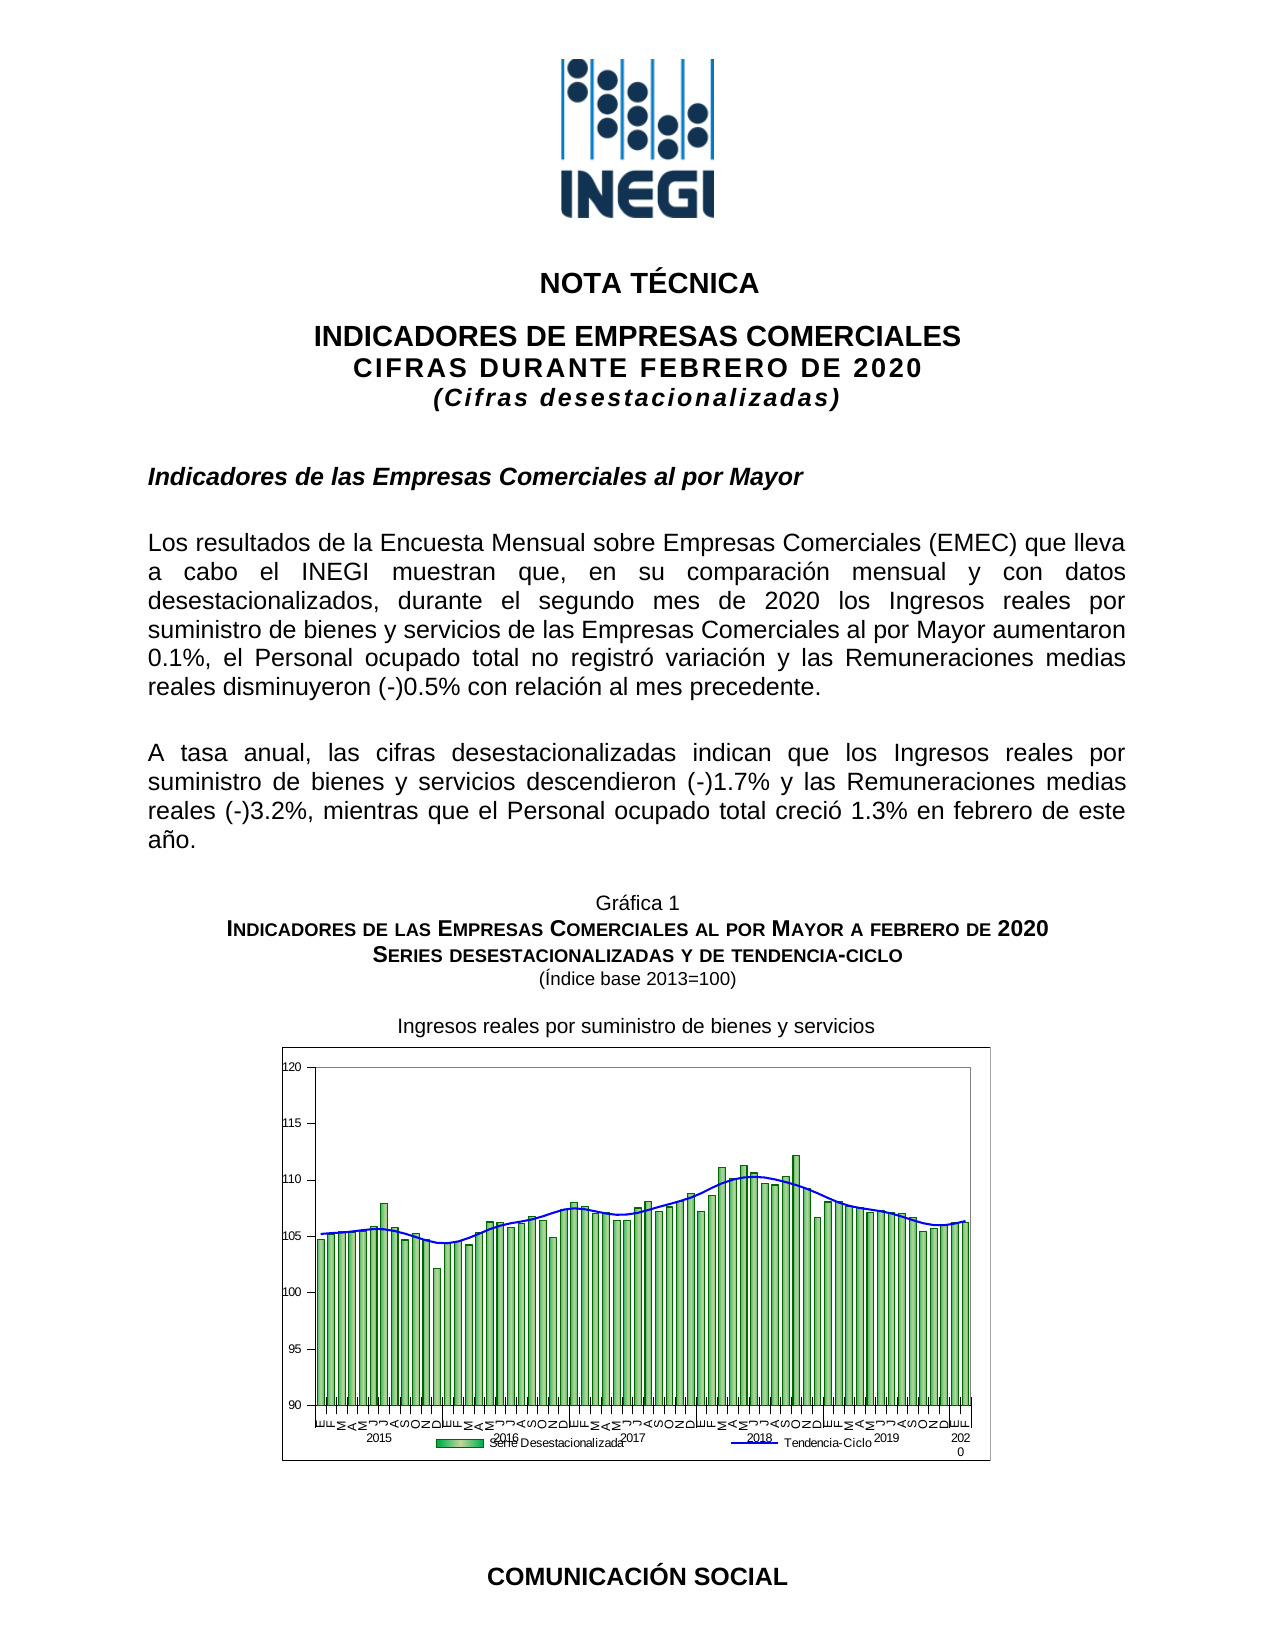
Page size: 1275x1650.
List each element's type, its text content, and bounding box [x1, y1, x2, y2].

text Series desestacionalizadas y de tendencia-ciclo [148, 941, 1127, 967]
text A tasa anual, las cifras desestacionalizadas indican que los Ingresos reales por suministro de bienes y servicios descendieron (-)1.7% y las Remuneraciones medias reales (-)3.2%, mientras que el Personal ocupado total creció 1.3% en febrero de este año. [148, 738, 1127, 853]
text Indicadores de las Empresas Comerciales al por Mayor a febrero de 2020 [148, 915, 1127, 941]
text Los resultados de la Encuesta Mensual sobre Empresas Comerciales (EMEC) que lleva a cabo el INEGI muestran que, en su comparación mensual y con datos desestacionalizados, durante el segundo mes de 2020 los Ingresos reales por suministro de bienes y servicios de las Empresas Comerciales al por Mayor aumentaron 0.1%, el Personal ocupado total no registró variación y las Remuneraciones medias reales disminuyeron (-)0.5% con relación al mes precedente. [148, 528, 1127, 701]
text (Índice base 2013=100) [148, 967, 1127, 989]
text CIFRAS DURANTE FEBRERO DE 2020 [148, 352, 1127, 383]
table_header Ingresos reales por suministro de bienes y servicios [274, 989, 1001, 1044]
text Indicadores de las Empresas Comerciales al por Mayor [148, 462, 1127, 491]
text INDICADORES DE Empresas Comerciales [148, 318, 1127, 352]
text Gráfica 1 [148, 891, 1127, 915]
text (Cifras desestacionalizadas) [148, 383, 1127, 412]
table_cell [274, 1044, 1001, 1463]
text NOTA TÉCNICA [148, 266, 1127, 299]
picture [561, 59, 714, 218]
